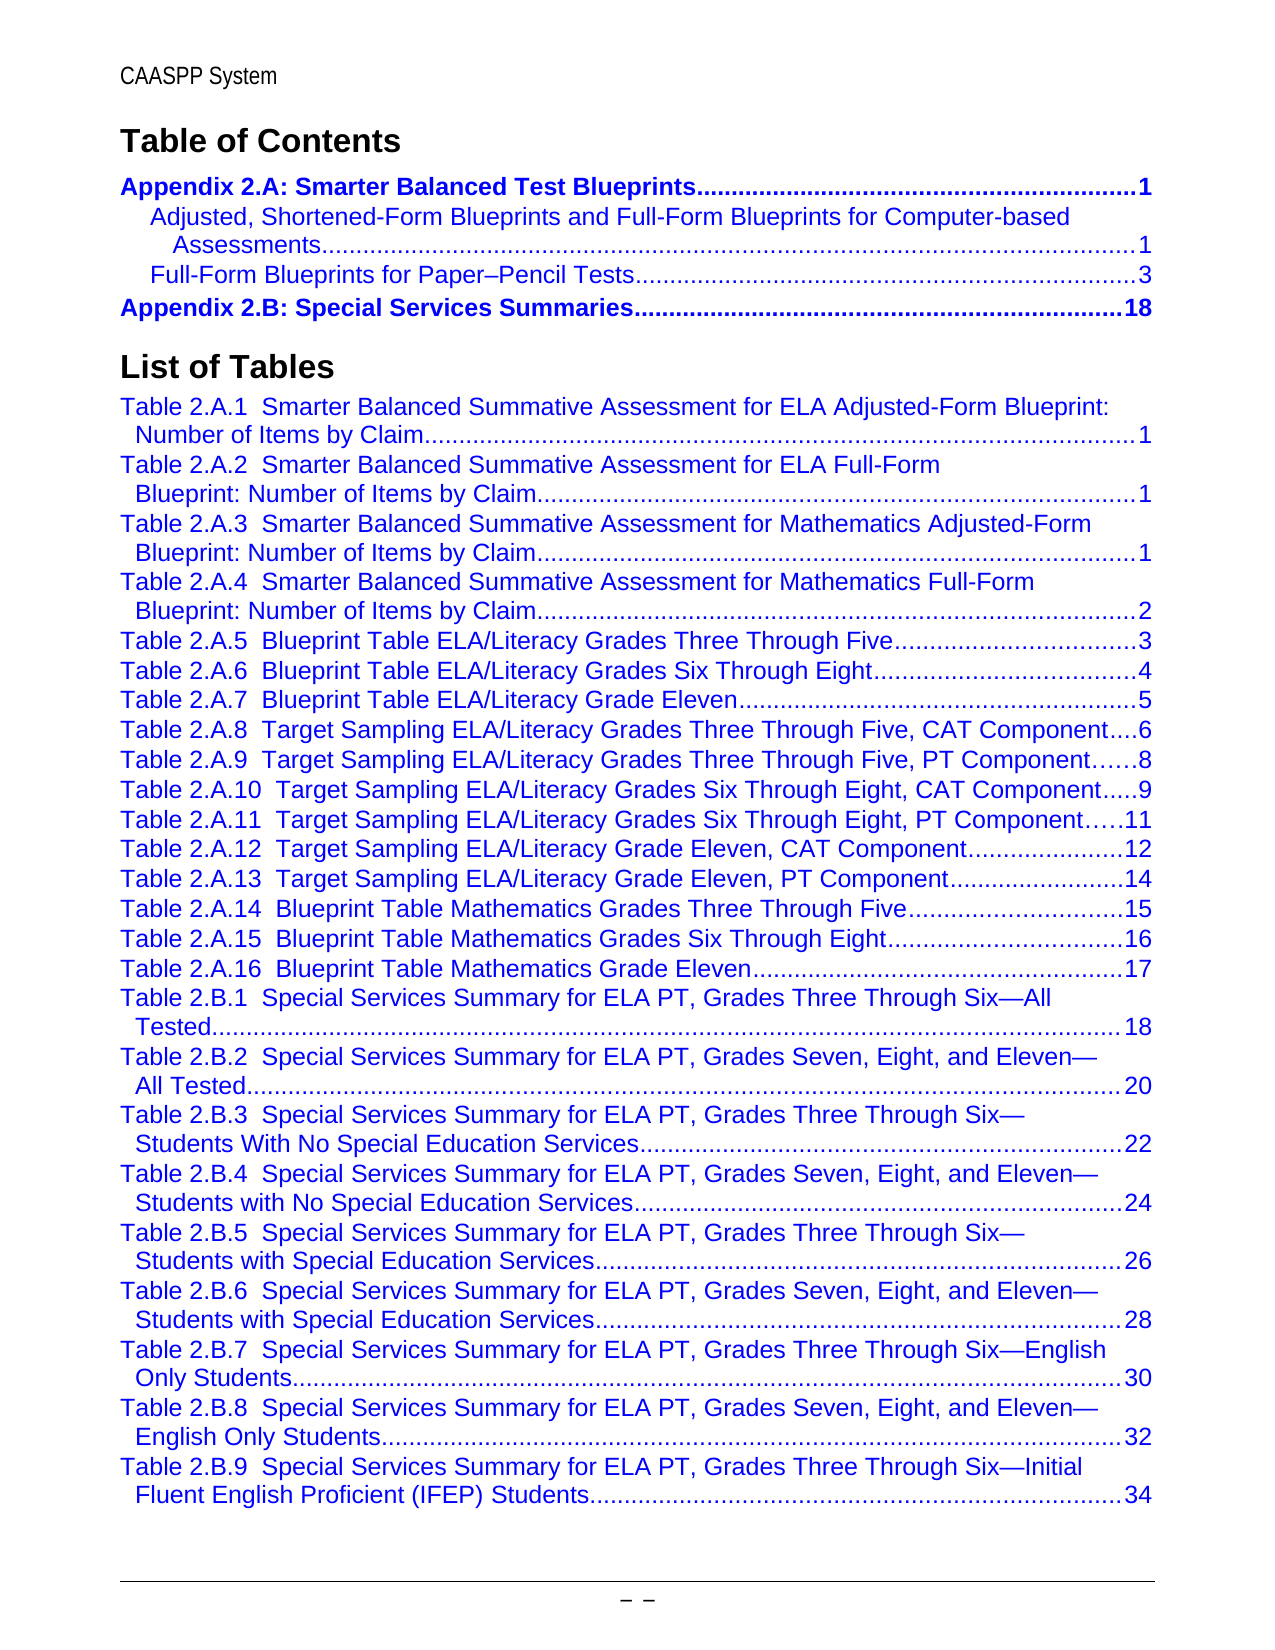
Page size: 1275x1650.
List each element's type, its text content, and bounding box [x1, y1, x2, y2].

text Table 2.A.7 Blueprint Table ELA/Literacy Grade Eleven 5 [120, 685, 1155, 714]
text Table 2.B.9 Special Services Summary for ELA PT, Grades Three Through Six—Initial Fluent English Proficient (IFEP) Students 34 [120, 1452, 1155, 1509]
text Table 2.A.9 Target Sampling ELA/Literacy Grades Three Through Five, PT Component 8 [120, 745, 1155, 774]
text Table 2.A.3 Smarter Balanced Summative Assessment for Mathematics Adjusted-Form Blueprint: Number of Items by Claim 1 [120, 509, 1155, 566]
text Table 2.B.1 Special Services Summary for ELA PT, Grades Three Through Six—All Tested 18 [120, 983, 1155, 1041]
text Table 2.B.7 Special Services Summary for ELA PT, Grades Three Through Six—English Only Students 30 [120, 1334, 1155, 1392]
text Table 2.B.3 Special Services Summary for ELA PT, Grades Three Through Six—Students With No Special Education Services 22 [120, 1100, 1155, 1158]
text Table 2.A.4 Smarter Balanced Summative Assessment for Mathematics Full-Form Blueprint: Number of Items by Claim 2 [120, 567, 1155, 625]
text Table 2.B.4 Special Services Summary for ELA PT, Grades Seven, Eight, and Eleven—Students with No Special Education Services 24 [120, 1159, 1155, 1216]
text Table 2.A.2 Smarter Balanced Summative Assessment for ELA Full-Form Blueprint: Number of Items by Claim 1 [120, 450, 1155, 508]
text Table 2.B.2 Special Services Summary for ELA PT, Grades Seven, Eight, and Eleven—All Tested 20 [120, 1042, 1155, 1099]
text Table 2.A.14 Blueprint Table Mathematics Grades Three Through Five 15 [120, 894, 1155, 923]
text Table 2.A.11 Target Sampling ELA/Literacy Grades Six Through Eight, PT Component 11 [120, 804, 1155, 833]
text Adjusted, Shortened-Form Blueprints and Full-Form Blueprints for Computer-based Assessments 1 [150, 202, 1155, 259]
text Table 2.A.1 Smarter Balanced Summative Assessment for ELA Adjusted-Form Blueprint: Number of Items by Claim 1 [120, 392, 1155, 449]
text Table 2.A.10 Target Sampling ELA/Literacy Grades Six Through Eight, CAT Component 9 [120, 775, 1155, 803]
text Table 2.A.12 Target Sampling ELA/Literacy Grade Eleven, CAT Component 12 [120, 834, 1155, 863]
text Table 2.A.5 Blueprint Table ELA/Literacy Grades Three Through Five 3 [120, 626, 1155, 654]
text Appendix 2.B: Special Services Summaries 18 [120, 293, 1155, 322]
text Table 2.B.8 Special Services Summary for ELA PT, Grades Seven, Eight, and Eleven—English Only Students 32 [120, 1393, 1155, 1451]
text Table 2.A.8 Target Sampling ELA/Literacy Grades Three Through Five, CAT Component 6 [120, 715, 1155, 744]
text Table of Contents [120, 121, 1155, 159]
text Appendix 2.A: Smarter Balanced Test Blueprints 1 [120, 172, 1155, 201]
text Table 2.B.6 Special Services Summary for ELA PT, Grades Seven, Eight, and Eleven—Students with Special Education Services 28 [120, 1276, 1155, 1333]
text Table 2.A.13 Target Sampling ELA/Literacy Grade Eleven, PT Component 14 [120, 864, 1155, 893]
text Table 2.A.16 Blueprint Table Mathematics Grade Eleven 17 [120, 953, 1155, 982]
text List of Tables [120, 347, 1155, 385]
text Table 2.B.5 Special Services Summary for ELA PT, Grades Three Through Six—Students with Special Education Services 26 [120, 1217, 1155, 1275]
text Table 2.A.15 Blueprint Table Mathematics Grades Six Through Eight 16 [120, 924, 1155, 952]
text Table 2.A.6 Blueprint Table ELA/Literacy Grades Six Through Eight 4 [120, 656, 1155, 684]
text Full-Form Blueprints for Paper–Pencil Tests 3 [150, 260, 1155, 289]
